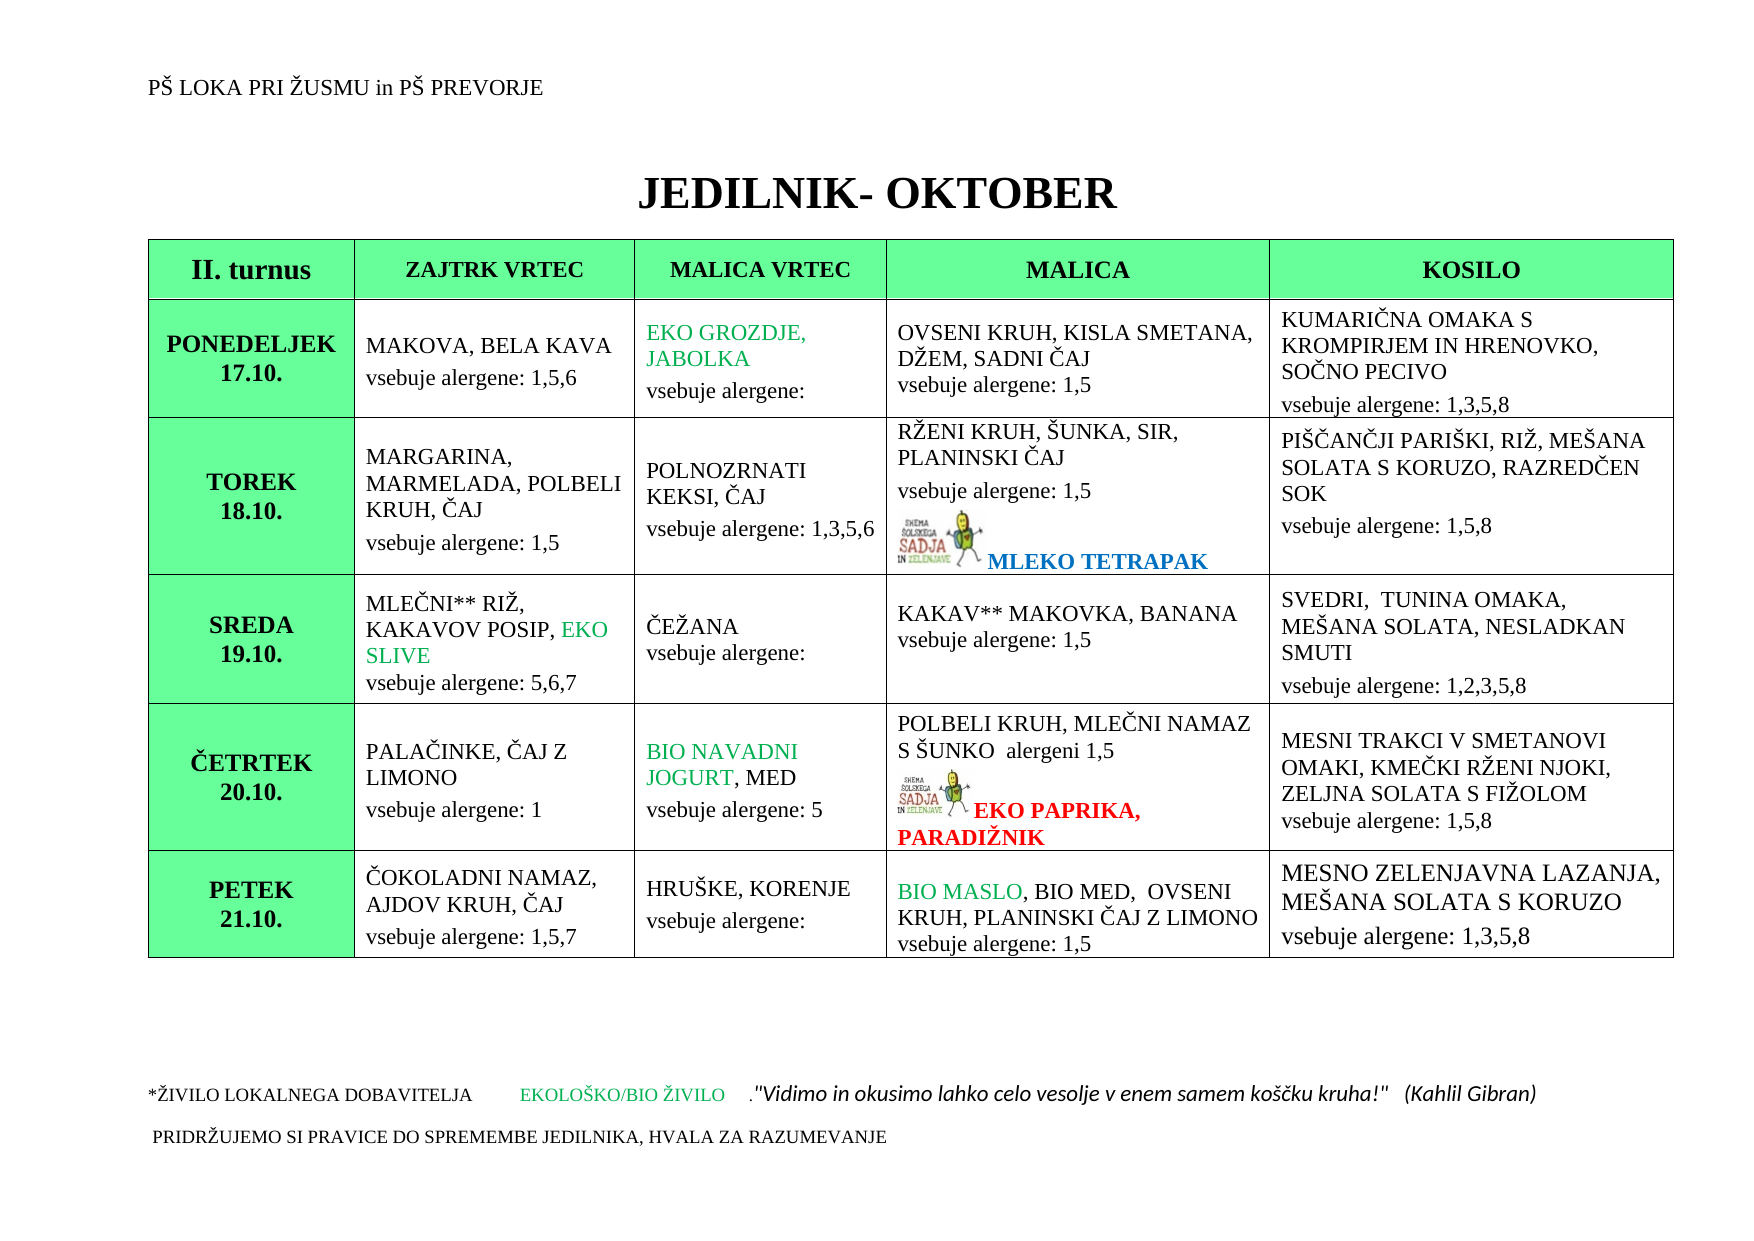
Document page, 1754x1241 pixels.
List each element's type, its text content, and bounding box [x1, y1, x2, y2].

table_cell MESNI TRAKCI V SMETANOVI OMAKI, KMEČKI RŽENI NJOKI, ZELJNA SOLATA S FIŽOLOM vsebuje alergene: 1,5,8 [1270, 704, 1673, 850]
table_cell ČEŽANA vsebuje alergene: [635, 575, 886, 703]
table_header ZAJTRK VRTEC [355, 240, 634, 298]
table_cell BIO NAVADNI JOGURT, MED vsebuje alergene: 5 [635, 704, 886, 850]
table_cell TOREK 18.10. [149, 418, 354, 574]
table_cell MESNO ZELENJAVNA LAZANJA, MEŠANA SOLATA S KORUZO vsebuje alergene: 1,3,5,8 [1270, 851, 1673, 957]
table_cell RŽENI KRUH, ŠUNKA, SIR, PLANINSKI ČAJ vsebuje alergene: 1,5 MLEKO TETRAPAK [887, 418, 1269, 574]
table_cell PONEDELJEK 17.10. [149, 300, 354, 417]
table_cell MAKOVA, BELA KAVA vsebuje alergene: 1,5,6 [355, 300, 634, 417]
table_header KOSILO [1270, 240, 1673, 298]
table_cell OVSENI KRUH, KISLA SMETANA, DŽEM, SADNI ČAJ vsebuje alergene: 1,5 [887, 300, 1269, 417]
table_cell BIO MASLO, BIO MED, OVSENI KRUH, PLANINSKI ČAJ Z LIMONO vsebuje alergene: 1,5 [887, 851, 1269, 957]
table_cell PETEK 21.10. [149, 851, 354, 957]
table_cell PALAČINKE, ČAJ Z LIMONO vsebuje alergene: 1 [355, 704, 634, 850]
table_cell MLEČNI** RIŽ, KAKAVOV POSIP, EKO SLIVE vsebuje alergene: 5,6,7 [355, 575, 634, 703]
table_cell KAKAV** MAKOVKA, BANANA vsebuje alergene: 1,5 [887, 575, 1269, 703]
text JEDILNIK- OKTOBER [148, 165, 1606, 218]
table_header II. turnus [149, 240, 354, 298]
table_cell HRUŠKE, KORENJE vsebuje alergene: [635, 851, 886, 957]
table_cell SREDA 19.10. [149, 575, 354, 703]
table_header MALICA [887, 240, 1269, 298]
table_cell POLBELI KRUH, MLEČNI NAMAZ S ŠUNKO alergeni 1,5 EKO PAPRIKA, PARADIŽNIK [887, 704, 1269, 850]
table_cell MARGARINA, MARMELADA, POLBELI KRUH, ČAJ vsebuje alergene: 1,5 [355, 418, 634, 574]
table_cell KUMARIČNA OMAKA S KROMPIRJEM IN HRENOVKO, SOČNO PECIVO vsebuje alergene: 1,3,5,8 [1270, 300, 1673, 417]
picture [897, 769, 974, 819]
table_cell SVEDRI, TUNINA OMAKA, MEŠANA SOLATA, NESLADKAN SMUTI vsebuje alergene: 1,2,3,5,8 [1270, 575, 1673, 703]
table_cell ČOKOLADNI NAMAZ, AJDOV KRUH, ČAJ vsebuje alergene: 1,5,7 [355, 851, 634, 957]
picture [897, 509, 988, 570]
table_cell POLNOZRNATI KEKSI, ČAJ vsebuje alergene: 1,3,5,6 [635, 418, 886, 574]
table_cell PIŠČANČJI PARIŠKI, RIŽ, MEŠANA SOLATA S KORUZO, RAZREDČEN SOK vsebuje alergene: 1,5,8 [1270, 418, 1673, 574]
table_header MALICA VRTEC [635, 240, 886, 298]
table_cell ČETRTEK 20.10. [149, 704, 354, 850]
table_cell EKO GROZDJE, JABOLKA vsebuje alergene: [635, 300, 886, 417]
